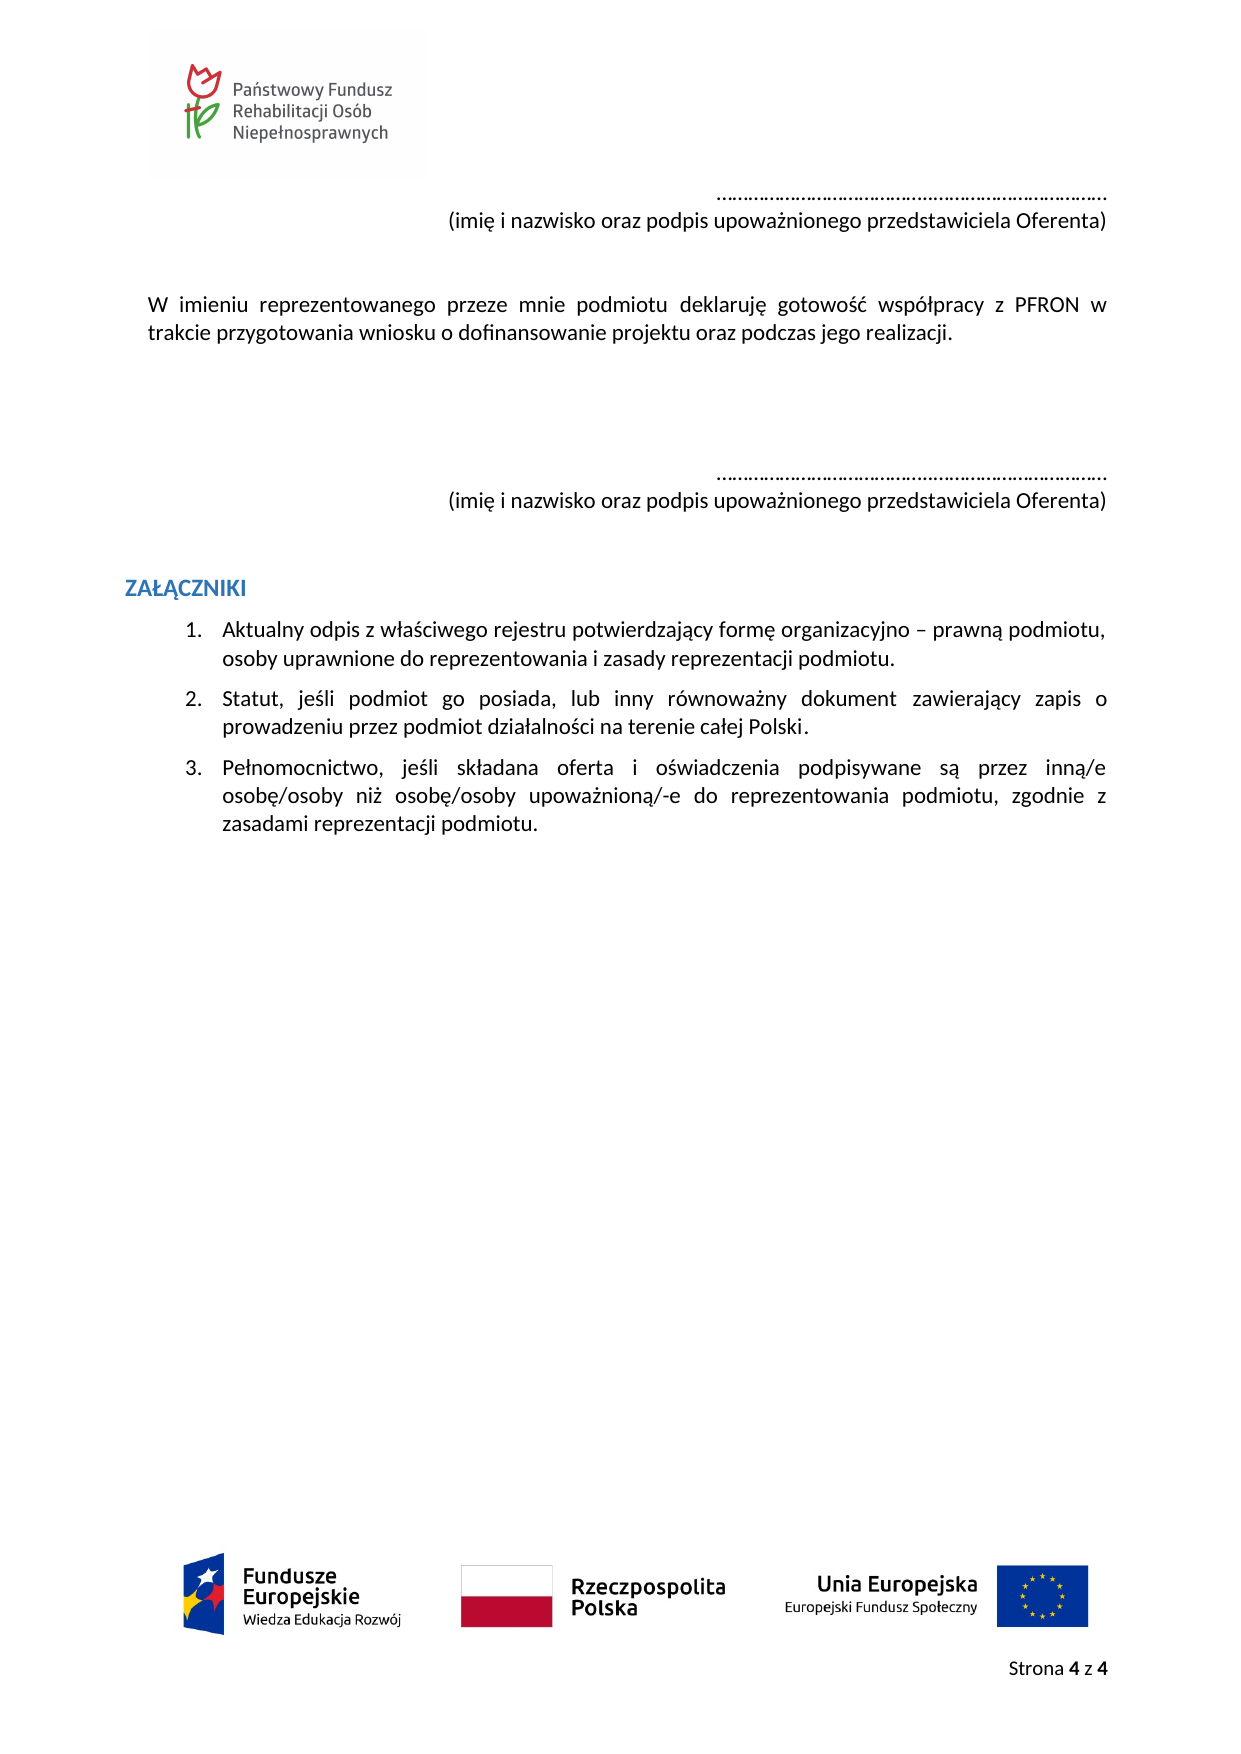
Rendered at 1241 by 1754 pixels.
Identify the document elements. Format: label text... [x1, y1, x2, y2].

text (imię i nazwisko oraz podpis upoważnionego przedstawiciela Oferenta) [148, 206, 1107, 234]
text (imię i nazwisko oraz podpis upoważnionego przedstawiciela Oferenta) [148, 486, 1107, 514]
list Statut, jeśli podmiot go posiada, lub inny równoważny dokument zawierający zapis o prowadzeniu przez podmiot działalności na terenie całej Polski. [185, 684, 1107, 740]
list Pełnomocnictwo, jeśli składana oferta i oświadczenia podpisywane są przez inną/e osobę/osoby niż osobę/osoby upoważnioną/-e do reprezentowania podmiotu, zgodnie z zasadami reprezentacji podmiotu. [185, 753, 1107, 837]
picture [147, 29, 429, 178]
text …………………………………..…………………………… [148, 178, 1107, 206]
text …………………………………..…………………………… [148, 458, 1107, 486]
text ZAŁĄCZNIKI [125, 573, 1107, 603]
list Aktualny odpis z właściwego rejestru potwierdzający formę organizacyjno – prawną podmiotu, osoby uprawnione do reprezentowania i zasady reprezentacji podmiotu. [185, 616, 1107, 672]
picture [163, 1532, 1108, 1655]
text W imieniu reprezentowanego przeze mnie podmiotu deklaruję gotowość współpracy z PFRON w trakcie przygotowania wniosku o dofinansowanie projektu oraz podczas jego realizacji. [148, 290, 1107, 346]
